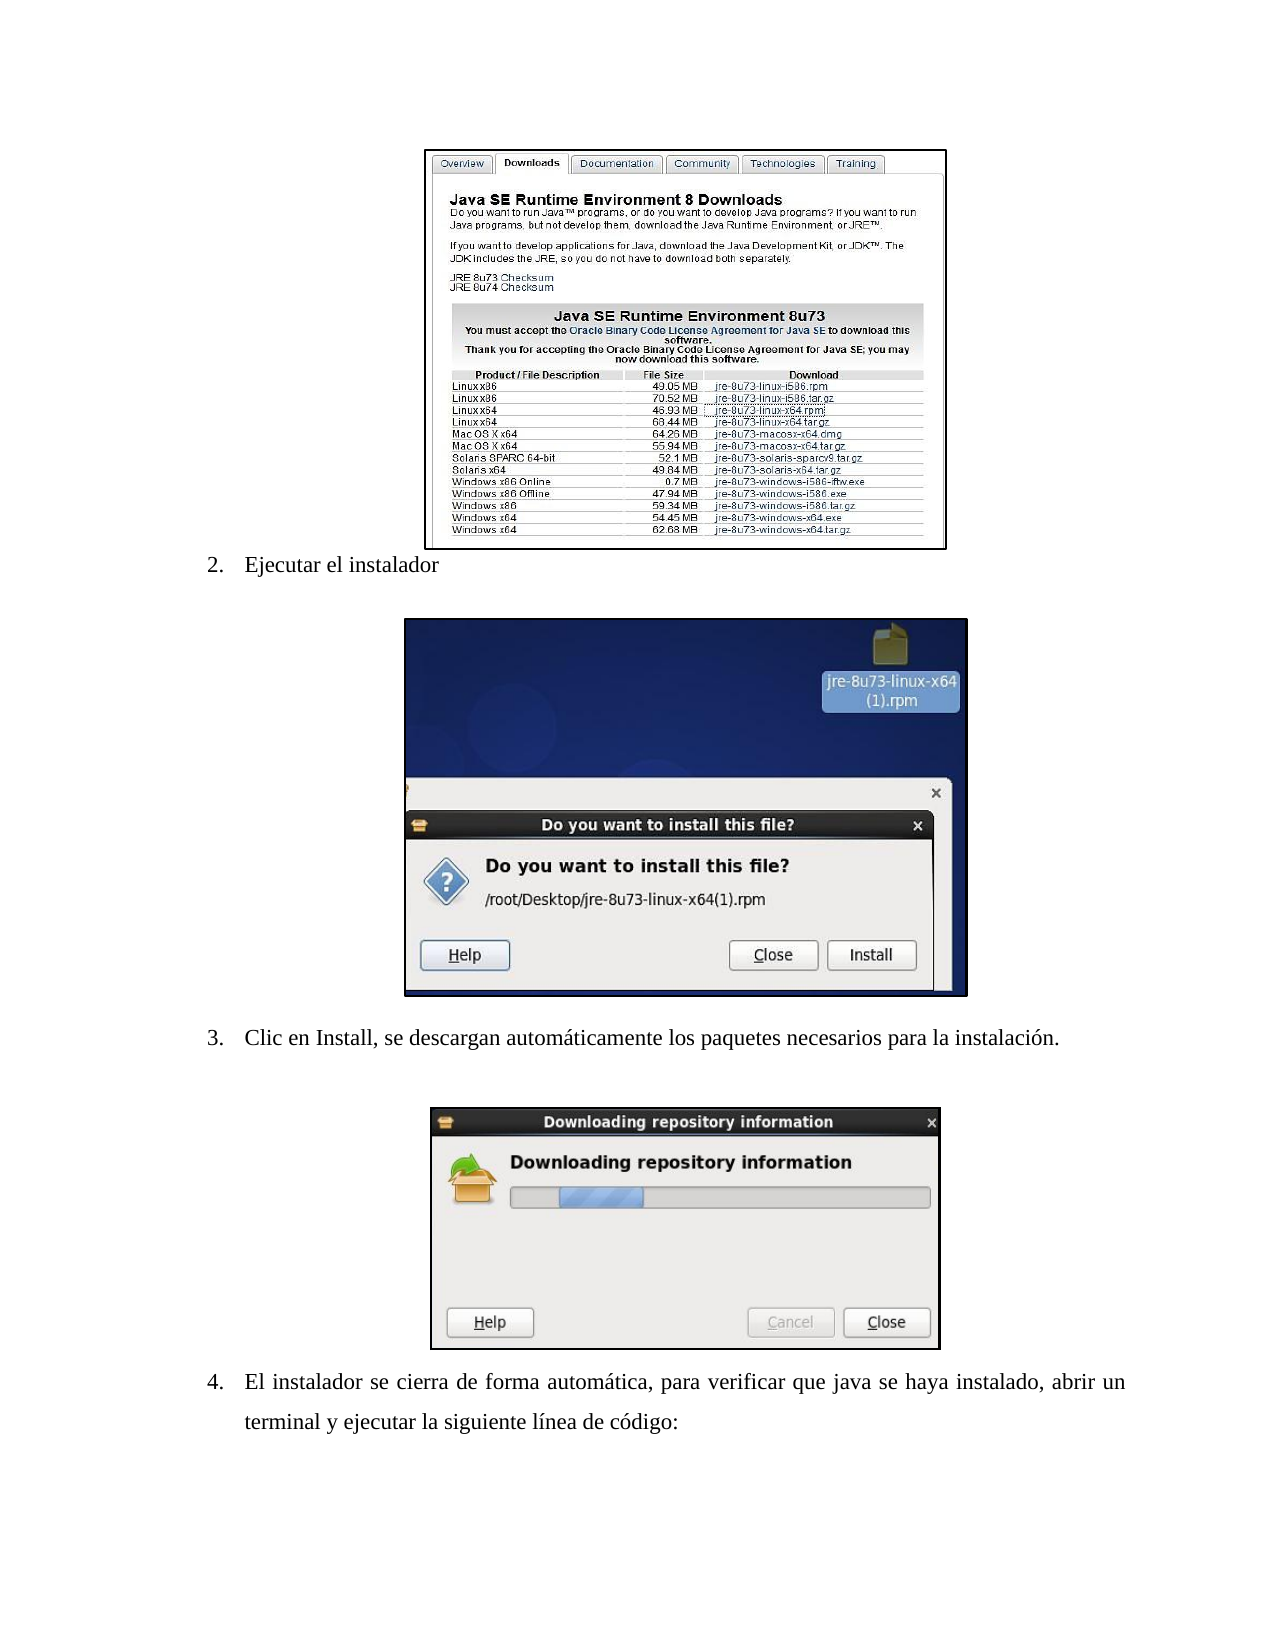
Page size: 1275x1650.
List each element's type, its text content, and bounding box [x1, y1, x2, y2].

picture [426, 151, 945, 548]
list Clic en Install, se descargan automáticamente los paquetes necesarios para la instalación. [207, 1024, 1127, 1051]
picture [406, 620, 965, 995]
picture [432, 1109, 938, 1348]
list Ejecutar el instalador [207, 551, 1127, 577]
list El instalador se cierra de forma automática, para verificar que java se haya instalado, abrir un terminal y ejecutar la siguiente línea de código: [207, 1368, 1127, 1434]
